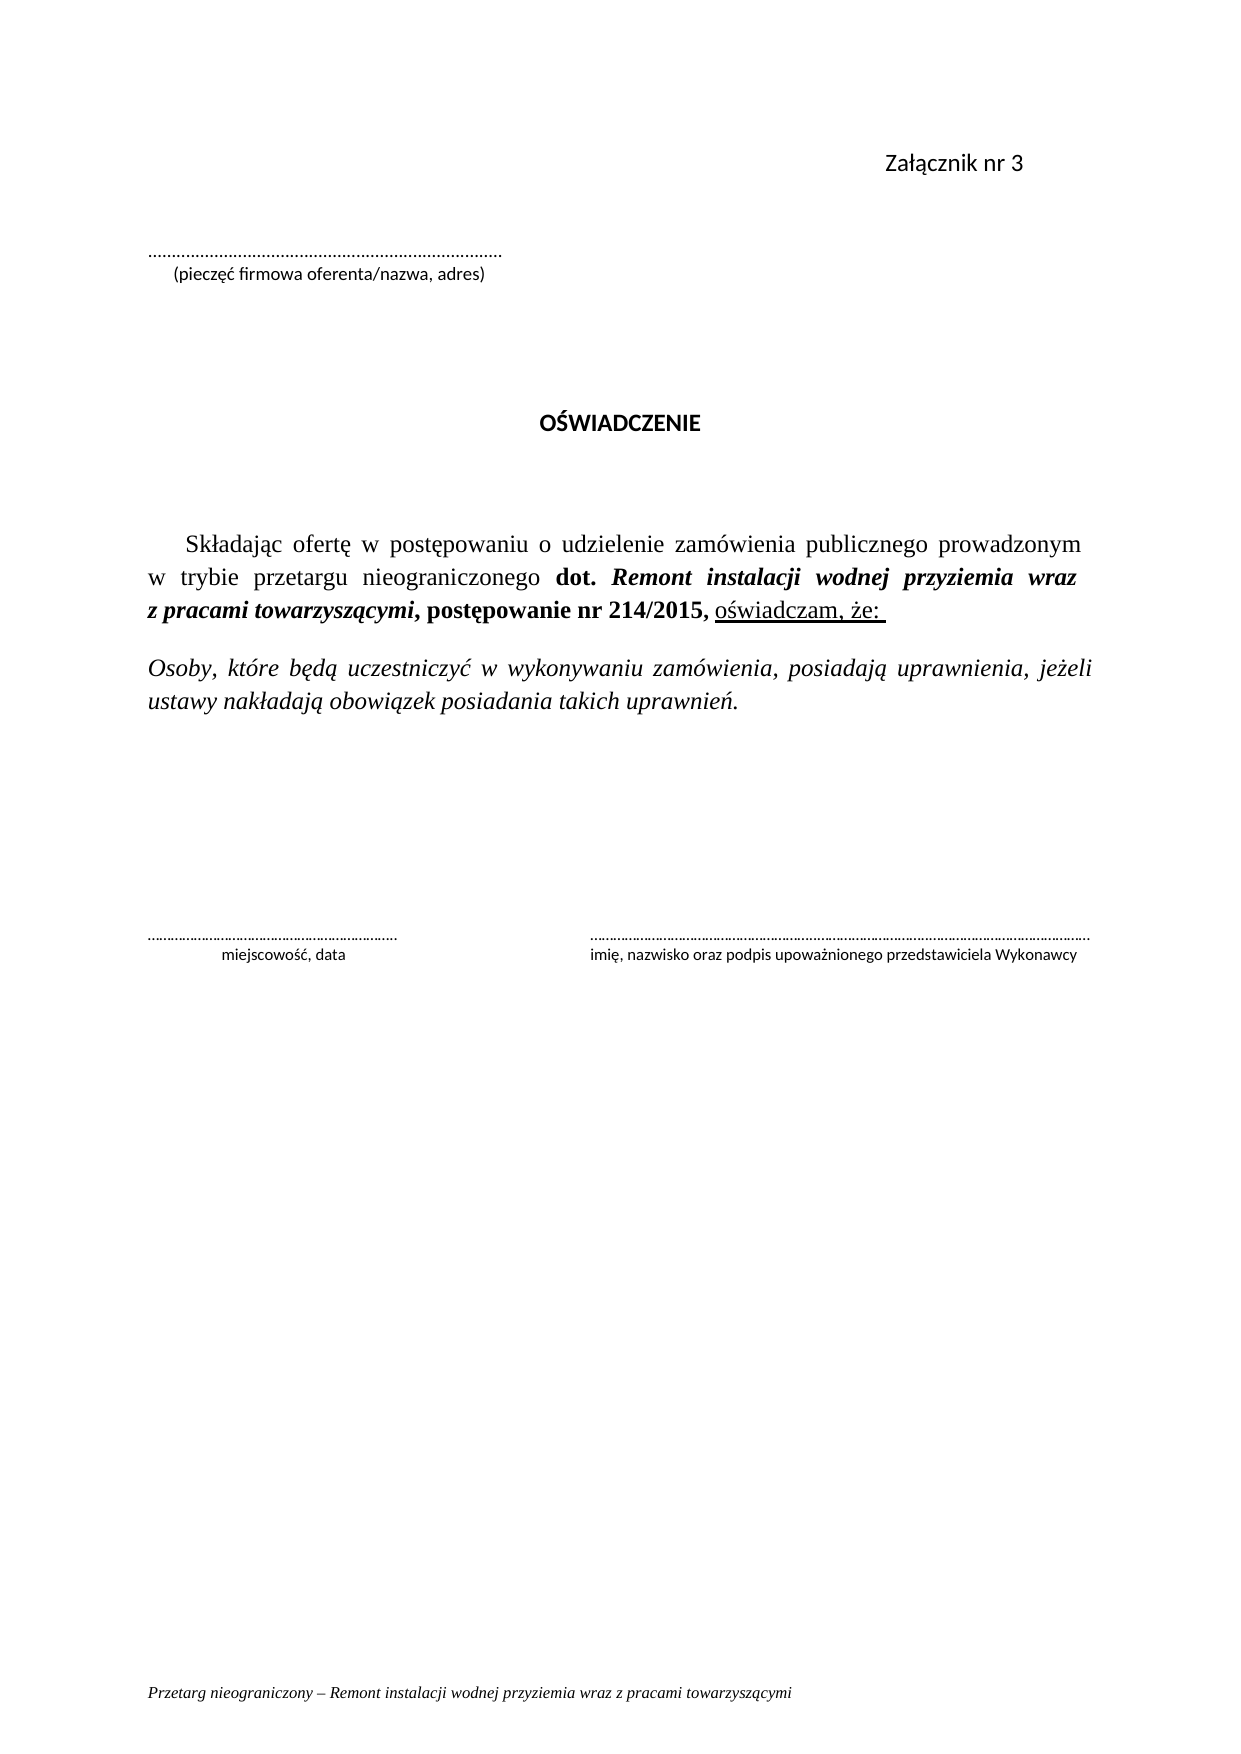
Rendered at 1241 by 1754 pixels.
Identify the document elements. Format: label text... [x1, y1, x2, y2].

text miejscowość, data imię, nazwisko oraz podpis upoważnionego przedstawiciela Wykonawcy [148, 944, 1093, 965]
text Składając ofertę w postępowaniu o udzielenie zamówienia publicznego prowadzonym w trybie przetargu nieograniczonego dot. Remont instalacji wodnej przyziemia wraz z pracami towarzyszącymi, postępowanie nr 214/2015, oświadczam, że: [148, 529, 1093, 624]
text (pieczęć firmowa oferenta/nazwa, adres) [148, 262, 1093, 285]
text Załącznik nr 3 [148, 148, 1093, 178]
text ........................................................................... [148, 239, 1093, 262]
text ……………………………………………………….. …………………………………………………..………………………..…………………………………… [148, 924, 1093, 944]
text Osoby, które będą uczestniczyć w wykonywaniu zamówienia, posiadają uprawnienia, jeżeli ustawy nakładają obowiązek posiadania takich uprawnień. [148, 653, 1093, 715]
text OŚWIADCZENIE [148, 407, 1093, 438]
